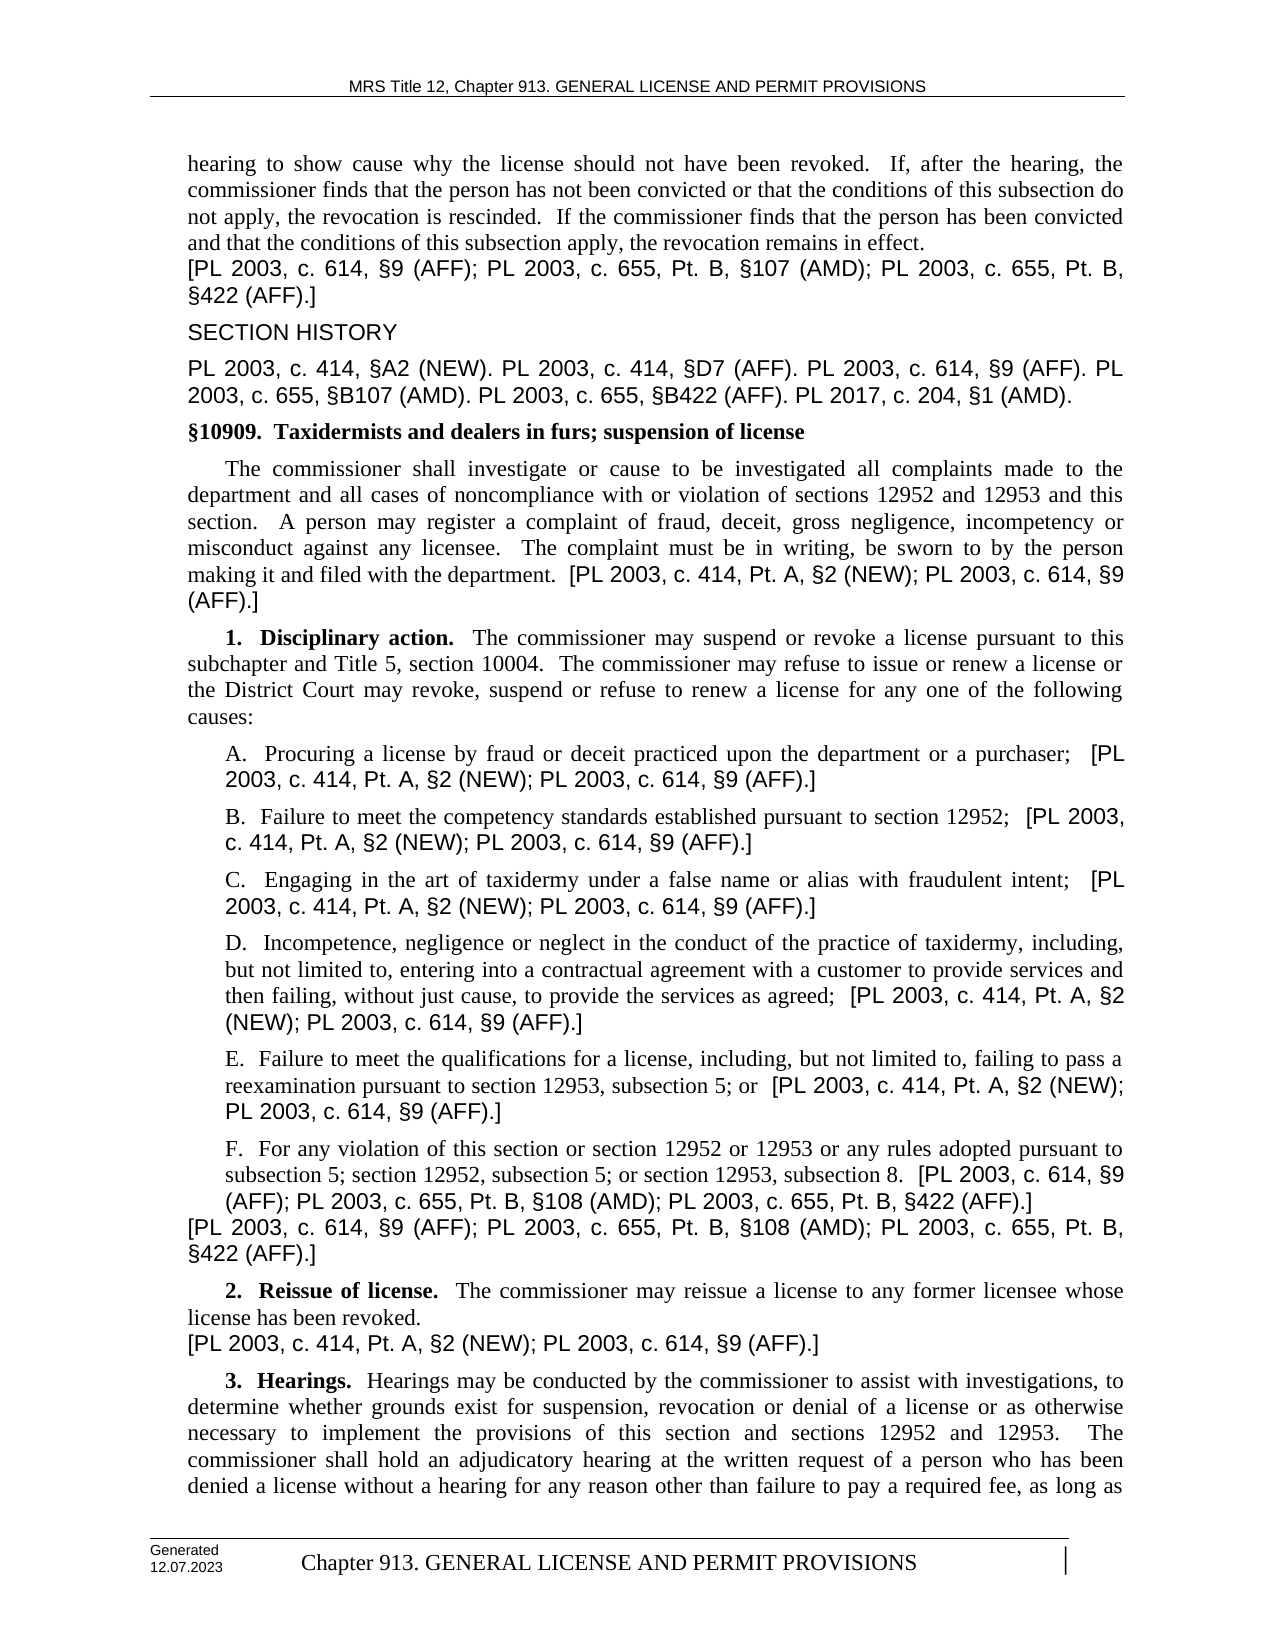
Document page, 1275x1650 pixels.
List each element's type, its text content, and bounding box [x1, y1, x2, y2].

text [PL 2003, c. 414, Pt. A, §2 (NEW); PL 2003, c. 614, §9 (AFF).] [187, 1330, 1125, 1356]
text F. For any violation of this section or section 12952 or 12953 or any rules adopted pursuant to subsection 5; section 12952, subsection 5; or section 12953, subsection 8. [PL 2003, c. 614, §9 (AFF); PL 2003, c. 655, Pt. B, §108 (AMD); PL 2003, c. 655, Pt. B, §422 (AFF).] [225, 1135, 1125, 1214]
text The commissioner shall investigate or cause to be investigated all complaints made to the department and all cases of noncompliance with or violation of sections 12952 and 12953 and this section. A person may register a complaint of fraud, deceit, gross negligence, incompetency or misconduct against any licensee. The complaint must be in writing, be sworn to by the person making it and filed with the department. [PL 2003, c. 414, Pt. A, §2 (NEW); PL 2003, c. 614, §9 (AFF).] [187, 455, 1125, 613]
text §10909. Taxidermists and dealers in furs; suspension of license [187, 418, 1125, 445]
text D. Incompetence, negligence or neglect in the conduct of the practice of taxidermy, including, but not limited to, entering into a contractual agreement with a customer to provide services and then failing, without just cause, to provide the services as agreed; [PL 2003, c. 414, Pt. A, §2 (NEW); PL 2003, c. 614, §9 (AFF).] [225, 929, 1125, 1035]
text C. Engaging in the art of taxidermy under a false name or alias with fraudulent intent; [PL 2003, c. 414, Pt. A, §2 (NEW); PL 2003, c. 614, §9 (AFF).] [225, 866, 1125, 919]
text SECTION HISTORY [187, 318, 1125, 345]
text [187, 1367, 1125, 1498]
text B. Failure to meet the competency standards established pursuant to section 12952; [PL 2003, c. 414, Pt. A, §2 (NEW); PL 2003, c. 614, §9 (AFF).] [225, 803, 1125, 856]
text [187, 150, 1125, 255]
text [PL 2003, c. 614, §9 (AFF); PL 2003, c. 655, Pt. B, §107 (AMD); PL 2003, c. 655, Pt. B, §422 (AFF).] [187, 255, 1125, 308]
text 2. Reissue of license. The commissioner may reissue a license to any former licensee whose license has been revoked. [187, 1277, 1125, 1330]
text PL 2003, c. 414, §A2 (NEW). PL 2003, c. 414, §D7 (AFF). PL 2003, c. 614, §9 (AFF). PL 2003, c. 655, §B107 (AMD). PL 2003, c. 655, §B422 (AFF). PL 2017, c. 204, §1 (AMD). [187, 355, 1125, 408]
text 1. Disciplinary action. The commissioner may suspend or revoke a license pursuant to this subchapter and Title 5, section 10004. The commissioner may refuse to issue or renew a license or the District Court may revoke, suspend or refuse to renew a license for any one of the following causes: [187, 624, 1125, 729]
text A. Procuring a license by fraud or deceit practiced upon the department or a purchaser; [PL 2003, c. 414, Pt. A, §2 (NEW); PL 2003, c. 614, §9 (AFF).] [225, 740, 1125, 792]
text [PL 2003, c. 614, §9 (AFF); PL 2003, c. 655, Pt. B, §108 (AMD); PL 2003, c. 655, Pt. B, §422 (AFF).] [187, 1214, 1125, 1267]
text E. Failure to meet the qualifications for a license, including, but not limited to, failing to pass a reexamination pursuant to section 12953, subsection 5; or [PL 2003, c. 414, Pt. A, §2 (NEW); PL 2003, c. 614, §9 (AFF).] [225, 1045, 1125, 1124]
